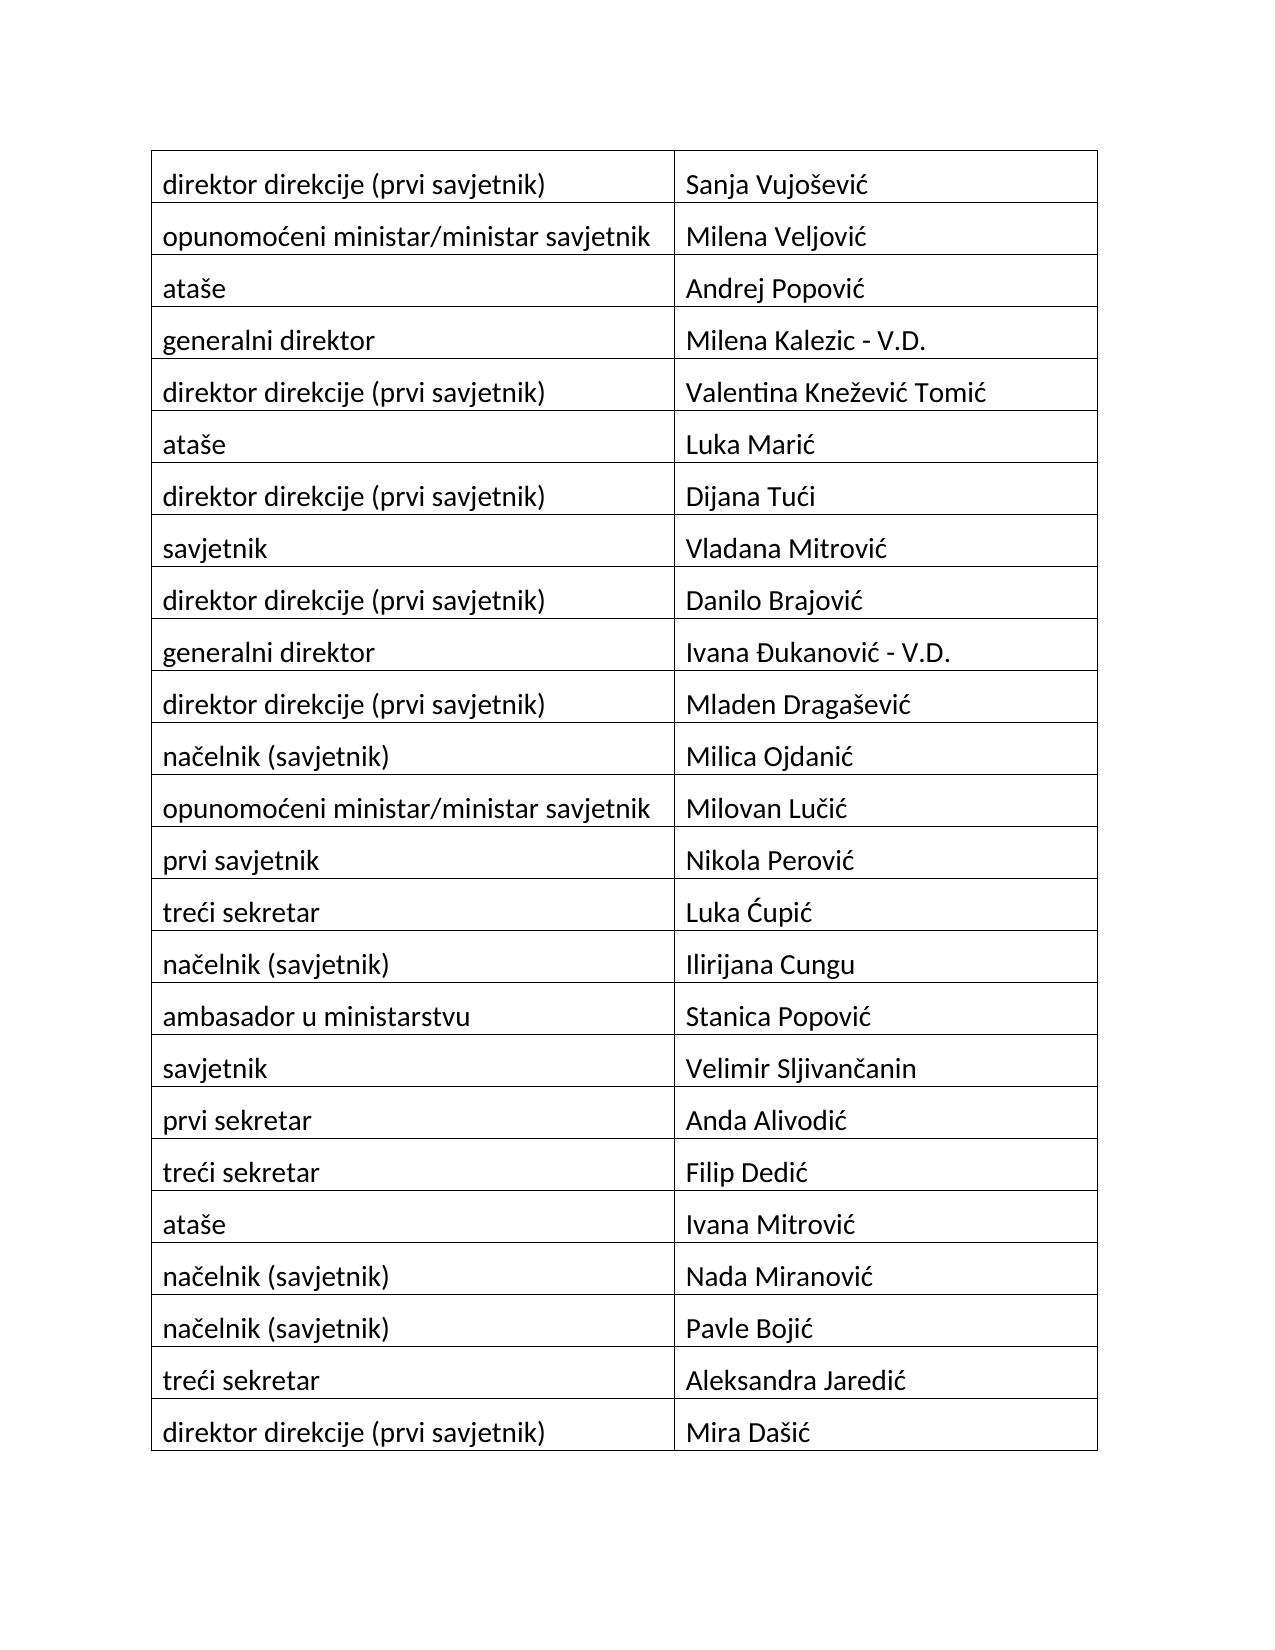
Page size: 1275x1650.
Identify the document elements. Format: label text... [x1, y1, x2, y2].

table_cell ataše [152, 411, 674, 462]
table_cell Valentina Knežević Tomić [675, 359, 1097, 410]
table_cell Dijana Tući [675, 463, 1097, 514]
table_cell Mira Dašić [675, 1399, 1097, 1449]
table_cell Aleksandra Jaredić [675, 1347, 1097, 1397]
table_cell Anda Alivodić [675, 1087, 1097, 1138]
table_cell ataše [152, 255, 674, 306]
table_cell Velimir Sljivančanin [675, 1035, 1097, 1086]
table_cell Sanja Vujošević [675, 151, 1097, 202]
table_cell Ivana Đukanović - V.D. [675, 619, 1097, 670]
table_cell Danilo Brajović [675, 567, 1097, 618]
table_cell Ivana Mitrović [675, 1191, 1097, 1242]
table_cell direktor direkcije (prvi savjetnik) [152, 463, 674, 514]
table_cell Milena Kalezic - V.D. [675, 307, 1097, 358]
table_cell prvi sekretar [152, 1087, 674, 1138]
table_cell treći sekretar [152, 1347, 674, 1397]
table_cell opunomoćeni ministar/ministar savjetnik [152, 203, 674, 254]
table_cell generalni direktor [152, 619, 674, 670]
table_cell Mladen Dragašević [675, 671, 1097, 722]
table_cell direktor direkcije (prvi savjetnik) [152, 567, 674, 618]
table_cell direktor direkcije (prvi savjetnik) [152, 151, 674, 202]
table_cell Ilirijana Cungu [675, 931, 1097, 982]
table_cell savjetnik [152, 515, 674, 566]
table_cell Vladana Mitrović [675, 515, 1097, 566]
table_cell Milica Ojdanić [675, 723, 1097, 774]
table_cell treći sekretar [152, 879, 674, 930]
table_cell Stanica Popović [675, 983, 1097, 1034]
table_cell prvi savjetnik [152, 827, 674, 878]
table_cell treći sekretar [152, 1139, 674, 1189]
table_cell Milena Veljović [675, 203, 1097, 254]
table_cell opunomoćeni ministar/ministar savjetnik [152, 775, 674, 826]
table_cell načelnik (savjetnik) [152, 1295, 674, 1346]
table_cell Luka Ćupić [675, 879, 1097, 930]
table_cell Andrej Popović [675, 255, 1097, 306]
table_cell ataše [152, 1191, 674, 1242]
table_cell Nikola Perović [675, 827, 1097, 878]
table_cell načelnik (savjetnik) [152, 931, 674, 982]
table_cell Milovan Lučić [675, 775, 1097, 826]
table_cell Nada Miranović [675, 1243, 1097, 1293]
table_cell Pavle Bojić [675, 1295, 1097, 1346]
table_cell direktor direkcije (prvi savjetnik) [152, 359, 674, 410]
table_cell direktor direkcije (prvi savjetnik) [152, 1399, 674, 1449]
table_cell načelnik (savjetnik) [152, 1243, 674, 1293]
table_cell Luka Marić [675, 411, 1097, 462]
table_cell direktor direkcije (prvi savjetnik) [152, 671, 674, 722]
table_cell načelnik (savjetnik) [152, 723, 674, 774]
table_cell ambasador u ministarstvu [152, 983, 674, 1034]
table_cell generalni direktor [152, 307, 674, 358]
table_cell Filip Dedić [675, 1139, 1097, 1189]
table_cell savjetnik [152, 1035, 674, 1086]
